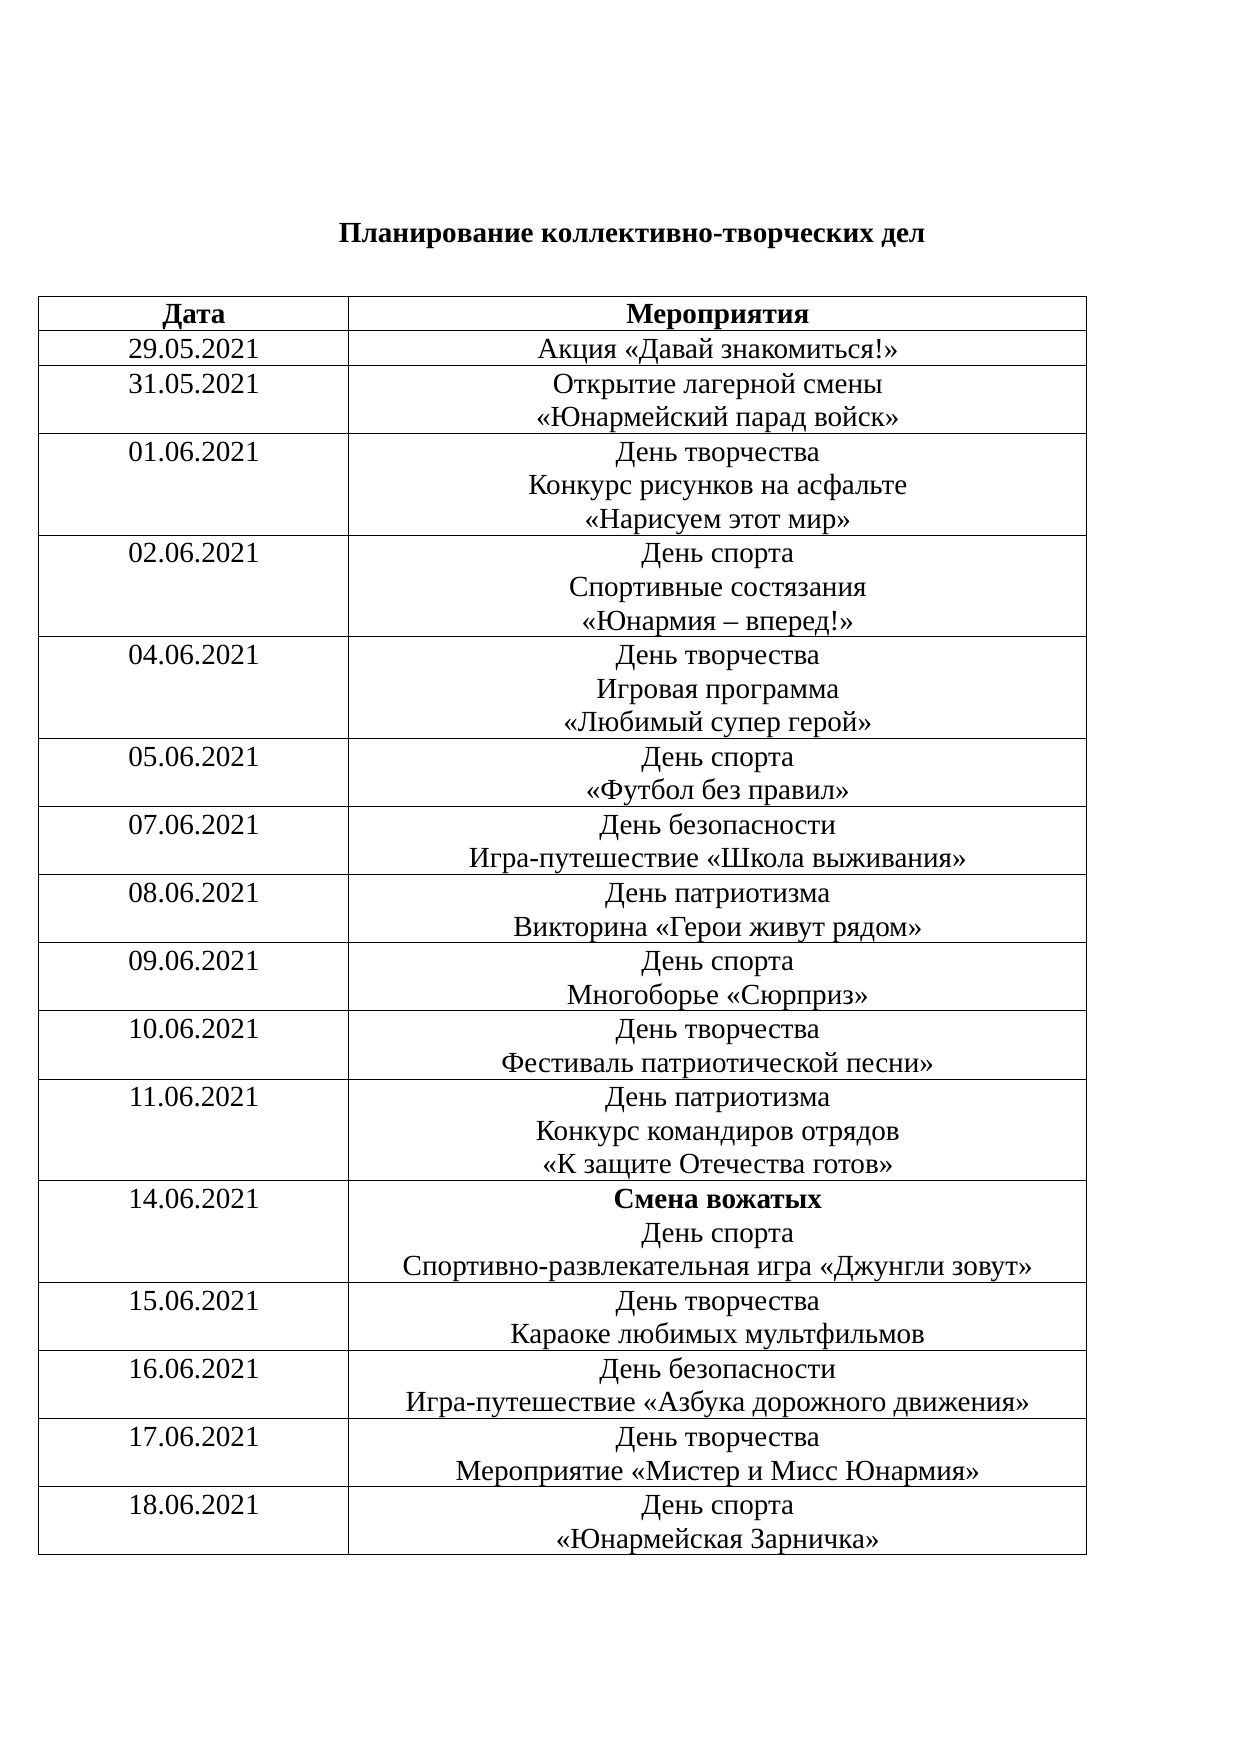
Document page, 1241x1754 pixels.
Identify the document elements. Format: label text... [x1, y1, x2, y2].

table_cell 17.06.2021 [39, 1419, 348, 1486]
table_cell 29.05.2021 [39, 331, 348, 365]
table_cell 31.05.2021 [39, 366, 348, 433]
table_cell 16.06.2021 [39, 1351, 348, 1418]
table_cell 15.06.2021 [39, 1283, 348, 1350]
table_cell 14.06.2021 [39, 1181, 348, 1282]
table_cell 05.06.2021 [39, 739, 348, 806]
table_cell 11.06.2021 [39, 1080, 348, 1180]
table_cell 07.06.2021 [39, 807, 348, 874]
table_cell 02.06.2021 [39, 536, 348, 636]
table_cell День творчества Фестиваль патриотической песни» [349, 1011, 1086, 1078]
table_cell 18.06.2021 [39, 1487, 348, 1554]
table_cell 04.06.2021 [39, 637, 348, 738]
table_cell 09.06.2021 [39, 943, 348, 1010]
table_cell 08.06.2021 [39, 875, 348, 942]
table_cell День творчества Конкурс рисунков на асфальте «Нарисуем этот мир» [349, 434, 1086, 534]
table_cell День патриотизма Конкурс командиров отрядов «К защите Отечества готов» [349, 1080, 1086, 1180]
table_cell День спорта «Юнармейская Зарничка» [349, 1487, 1086, 1554]
table_header Мероприятия [349, 297, 1086, 330]
table_header Дата [39, 297, 348, 330]
table_cell День творчества Мероприятие «Мистер и Мисс Юнармия» [349, 1419, 1086, 1486]
table_cell 01.06.2021 [39, 434, 348, 534]
table_cell День спорта Спортивные состязания «Юнармия – вперед!» [349, 536, 1086, 636]
table_cell 10.06.2021 [39, 1011, 348, 1078]
table_cell День спорта «Футбол без правил» [349, 739, 1086, 806]
table_cell Открытие лагерной смены «Юнармейский парад войск» [349, 366, 1086, 433]
table_cell День безопасности Игра-путешествие «Азбука дорожного движения» [349, 1351, 1086, 1418]
table_cell День безопасности Игра-путешествие «Школа выживания» [349, 807, 1086, 874]
text Планирование коллективно-творческих дел [112, 215, 1152, 248]
table_cell День патриотизма Викторина «Герои живут рядом» [349, 875, 1086, 942]
table_cell День творчества Караоке любимых мультфильмов [349, 1283, 1086, 1350]
table_cell Смена вожатых День спорта Спортивно-развлекательная игра «Джунгли зовут» [349, 1181, 1086, 1282]
table_cell День творчества Игровая программа «Любимый супер герой» [349, 637, 1086, 738]
table_cell День спорта Многоборье «Сюрприз» [349, 943, 1086, 1010]
table_cell Акция «Давай знакомиться!» [349, 331, 1086, 365]
